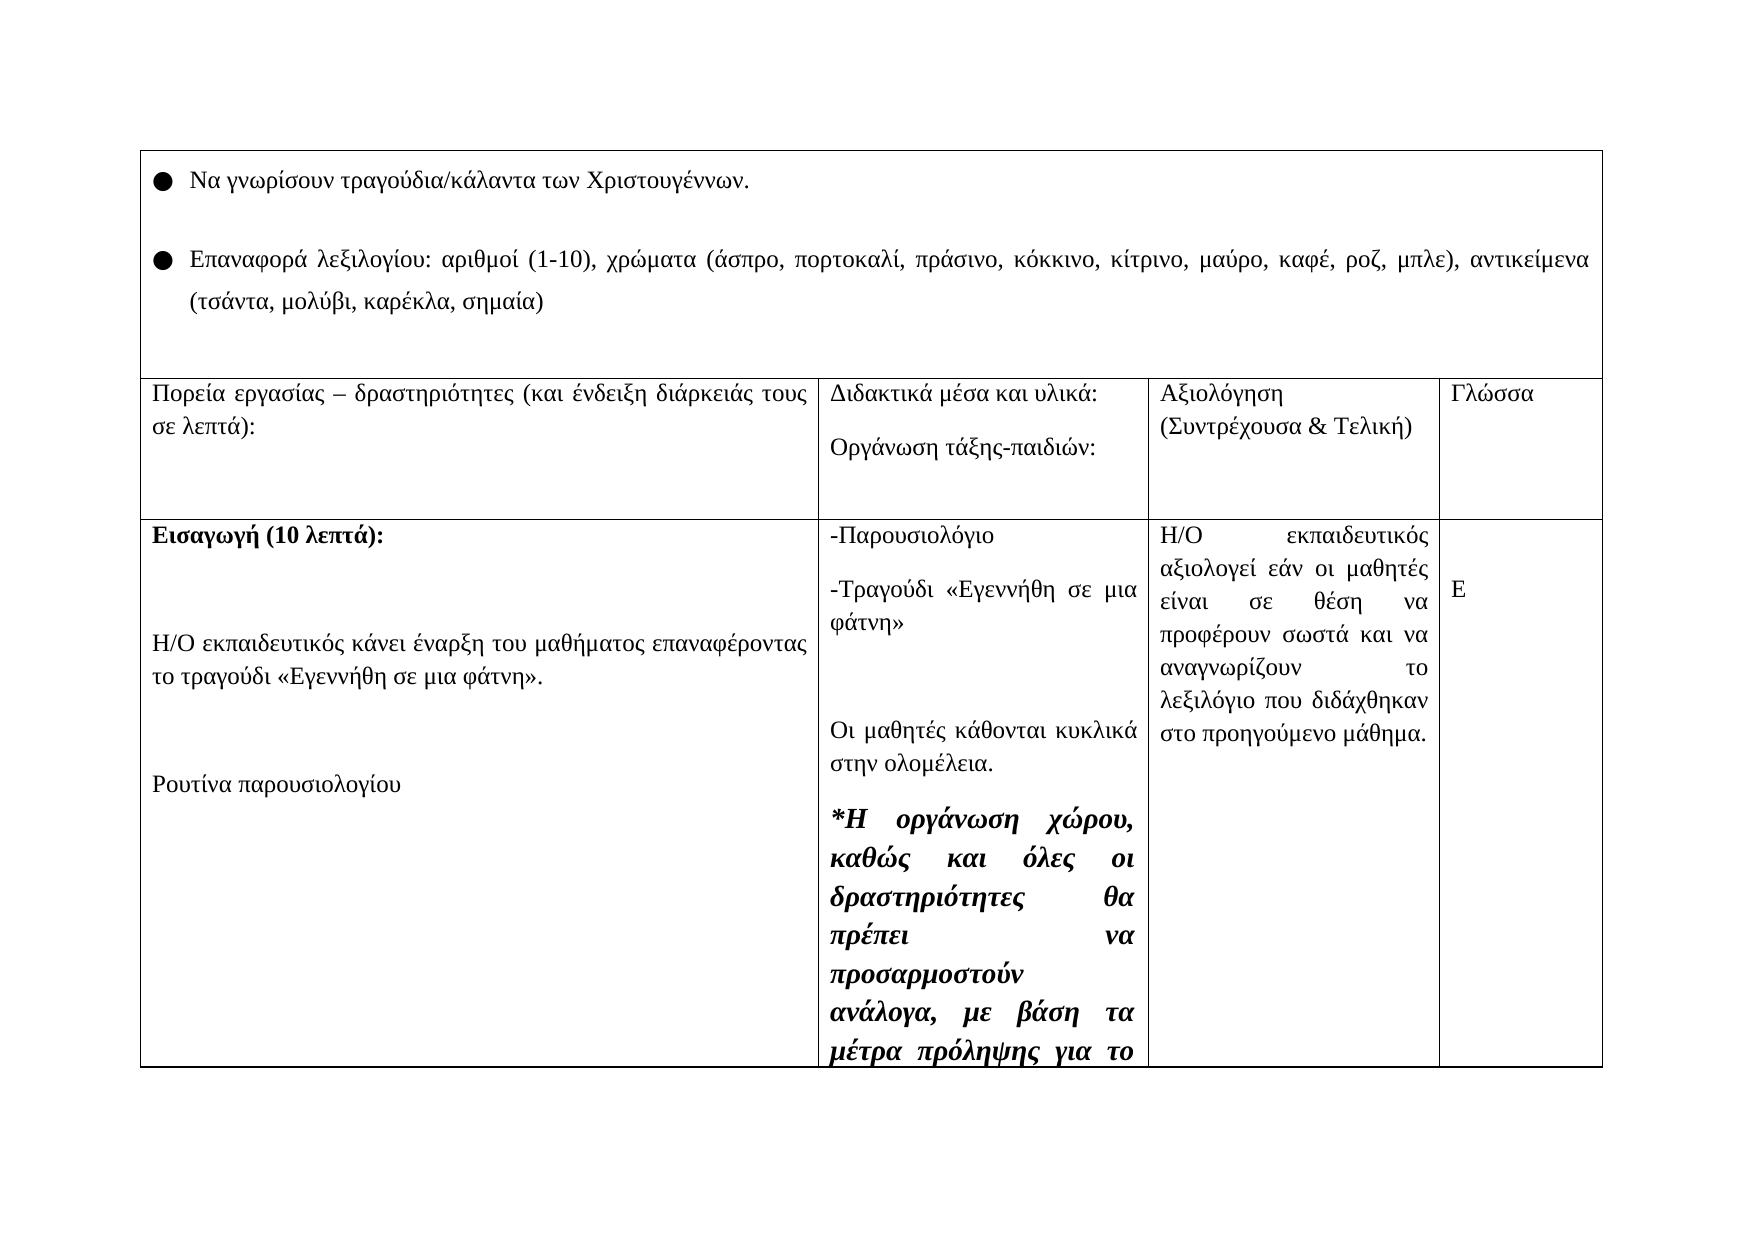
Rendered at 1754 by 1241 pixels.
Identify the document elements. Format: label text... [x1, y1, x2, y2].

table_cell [1149, 520, 1439, 1066]
table_cell Πορεία εργασίας – δραστηριότητες (και ένδειξη διάρκειάς τους σε λεπτά): [141, 379, 818, 519]
table_cell Αξιολόγηση (Συντρέχουσα & Τελική) [1149, 379, 1439, 519]
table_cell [141, 520, 818, 1066]
table_cell Ε [1440, 520, 1602, 1066]
table_cell Διδακτικά μέσα και υλικά: Οργάνωση τάξης-παιδιών: [819, 379, 1148, 519]
table_cell Γλώσσα [1440, 379, 1602, 519]
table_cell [819, 520, 1148, 1066]
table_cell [141, 151, 1602, 377]
